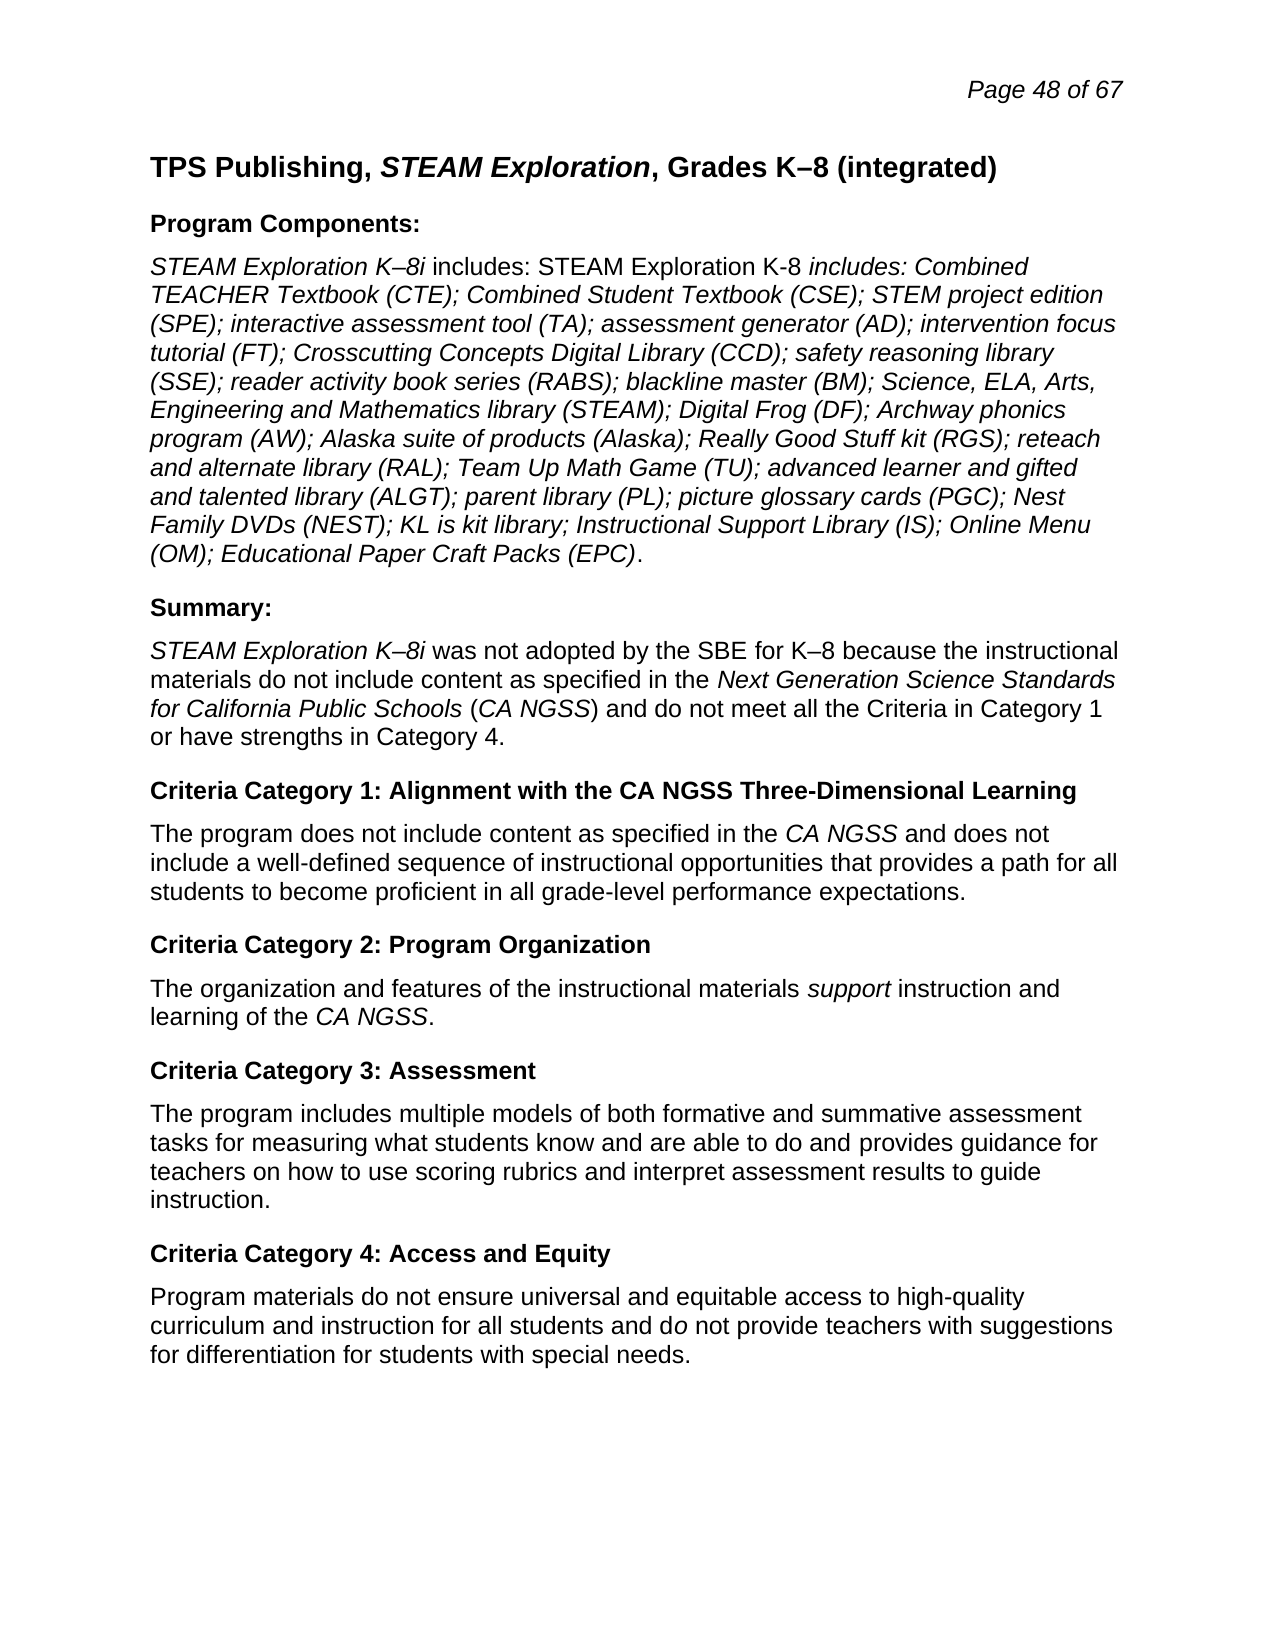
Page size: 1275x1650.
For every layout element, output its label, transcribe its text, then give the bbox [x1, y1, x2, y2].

text STEAM Exploration K–8i includes: STEAM Exploration K-8 includes: Combined TEACHER Textbook (CTE); Combined Student Textbook (CSE); STEM project edition (SPE); interactive assessment tool (TA); assessment generator (AD); intervention focus tutorial (FT); Crosscutting Concepts Digital Library (CCD); safety reasoning library (SSE); reader activity book series (RABS); blackline master (BM); Science, ELA, Arts, Engineering and Mathematics library (STEAM); Digital Frog (DF); Archway phonics program (AW); Alaska suite of products (Alaska); Really Good Stuff kit (RGS); reteach and alternate library (RAL); Team Up Math Game (TU); advanced learner and gifted and talented library (ALGT); parent library (PL); picture glossary cards (PGC); Nest Family DVDs (NEST); KL is kit library; Instructional Support Library (IS); Online Menu (OM); Educational Paper Craft Packs (EPC). [150, 252, 1125, 568]
text The organization and features of the instructional materials support instruction and learning of the CA NGSS. [150, 973, 1125, 1031]
text STEAM Exploration K–8i was not adopted by the SBE for K–8 because the instructional materials do not include content as specified in the Next Generation Science Standards for California Public Schools (CA NGSS) and do not meet all the Criteria in Category 1 or have strengths in Category 4. [150, 636, 1125, 751]
subtitle Criteria Category 3: Assessment [150, 1056, 1125, 1085]
subtitle TPS Publishing, STEAM Exploration, Grades K–8 (integrated) [150, 150, 1125, 183]
subtitle Criteria Category 2: Program Organization [150, 930, 1125, 959]
subtitle Summary: [150, 593, 1125, 622]
subtitle Criteria Category 1: Alignment with the CA NGSS Three-Dimensional Learning [150, 776, 1125, 805]
text The program includes multiple models of both formative and summative assessment tasks for measuring what students know and are able to do and provides guidance for teachers on how to use scoring rubrics and interpret assessment results to guide instruction. [150, 1099, 1125, 1214]
subtitle Program Components: [150, 208, 1125, 237]
text Program materials do not ensure universal and equitable access to high-quality curriculum and instruction for all students and do not provide teachers with suggestions for differentiation for students with special needs. [150, 1282, 1125, 1368]
text The program does not include content as specified in the CA NGSS and does not include a well-defined sequence of instructional opportunities that provides a path for all students to become proficient in all grade-level performance expectations. [150, 819, 1125, 905]
subtitle Criteria Category 4: Access and Equity [150, 1239, 1125, 1268]
